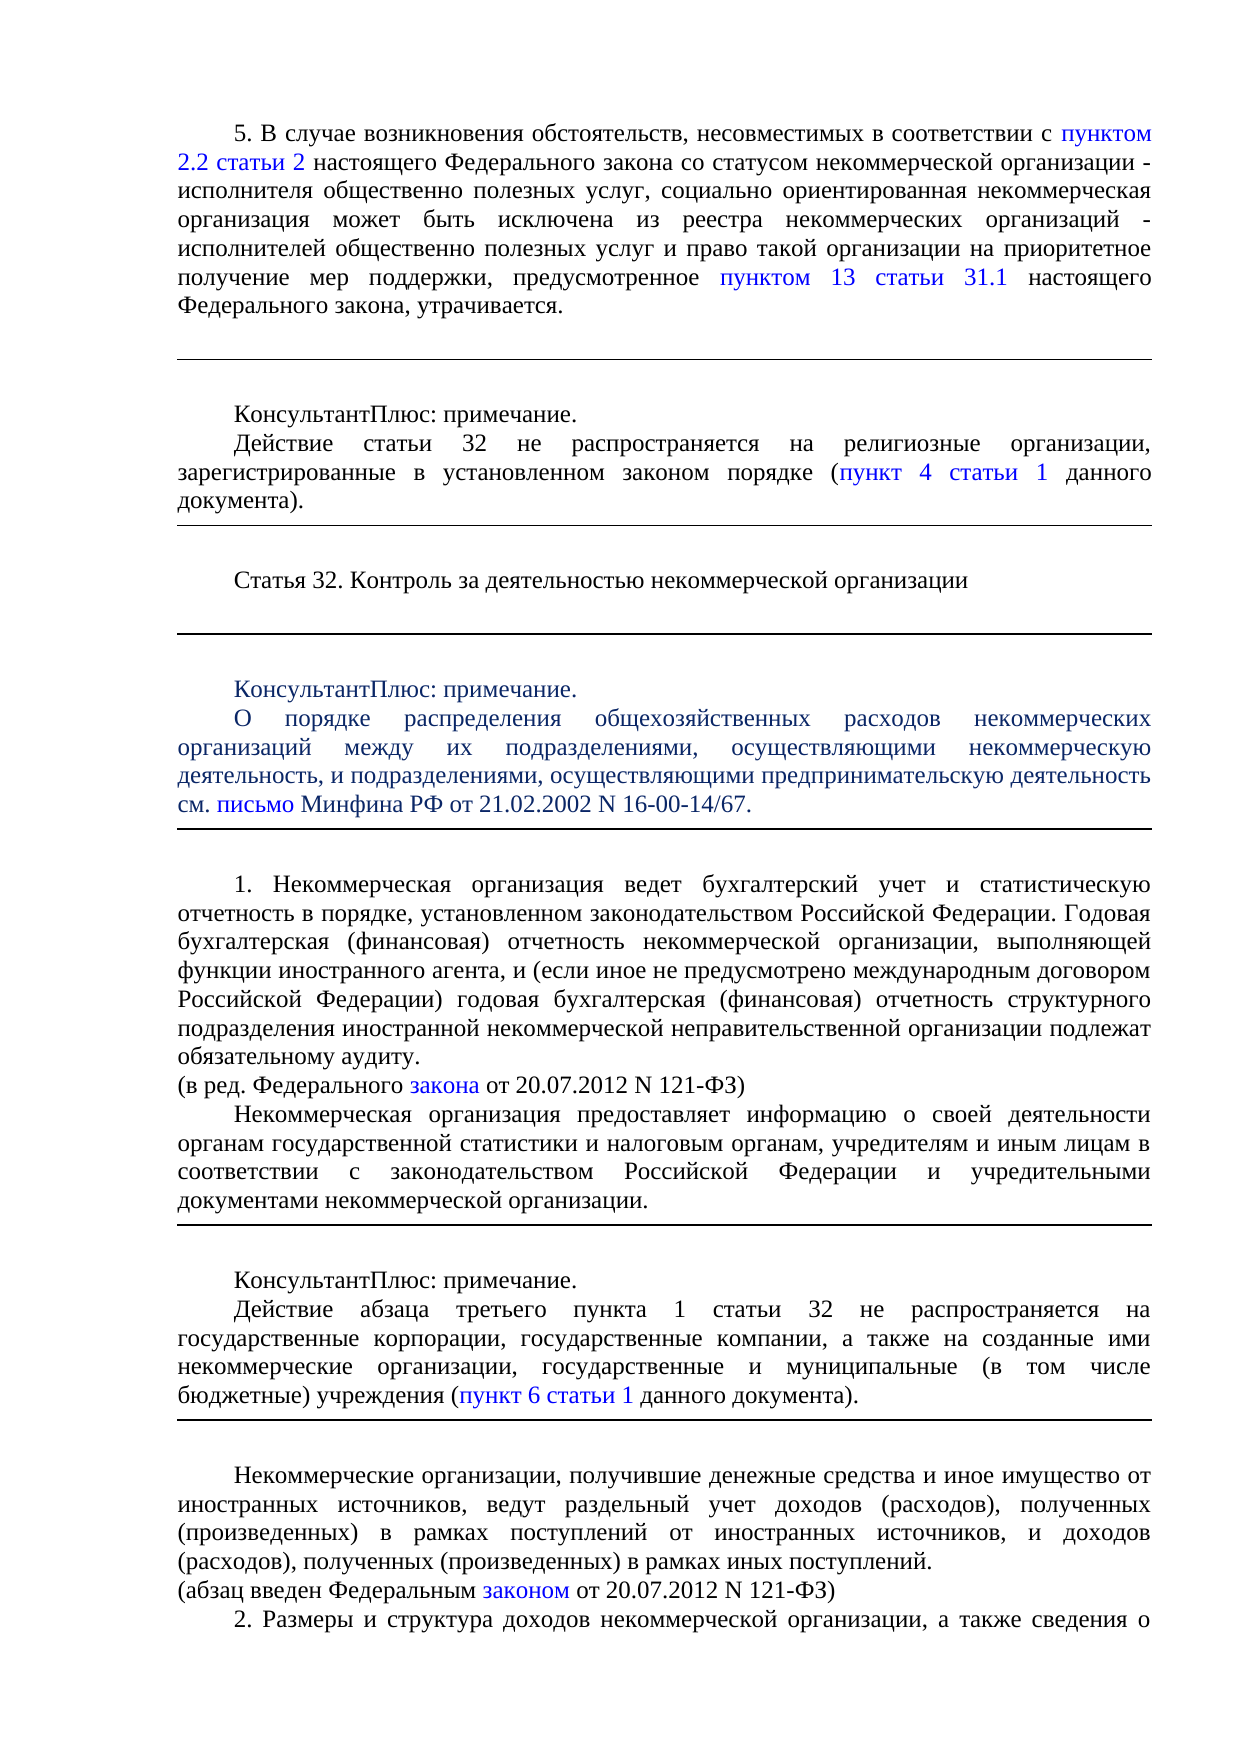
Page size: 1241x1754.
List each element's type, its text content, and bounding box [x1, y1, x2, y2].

text О порядке распределения общехозяйственных расходов некоммерческих организаций между их подразделениями, осуществляющими некоммерческую деятельность, и подразделениями, осуществляющими предпринимательскую деятельность см. письмо Минфина РФ от 21.02.2002 N 16-00-14/67. [177, 703, 1152, 818]
text Некоммерческая организация предоставляет информацию о своей деятельности органам государственной статистики и налоговым органам, учредителям и иным лицам в соответствии с законодательством Российской Федерации и учредительными документами некоммерческой организации. [177, 1099, 1152, 1214]
text КонсультантПлюс: примечание. [177, 1265, 1152, 1294]
text 5. В случае возникновения обстоятельств, несовместимых в соответствии с пунктом 2.2 статьи 2 настоящего Федерального закона со статусом некоммерческой организации - исполнителя общественно полезных услуг, социально ориентированная некоммерческая организация может быть исключена из реестра некоммерческих организаций - исполнителей общественно полезных услуг и право такой организации на приоритетное получение мер поддержки, предусмотренное пунктом 13 статьи 31.1 настоящего Федерального закона, утрачивается. [177, 118, 1152, 319]
text КонсультантПлюс: примечание. [177, 674, 1152, 703]
text КонсультантПлюс: примечание. [177, 399, 1152, 428]
text (в ред. Федерального закона от 20.07.2012 N 121-ФЗ) [177, 1070, 1152, 1099]
text Статья 32. Контроль за деятельностью некоммерческой организации [177, 565, 1152, 594]
text (абзац введен Федеральным законом от 20.07.2012 N 121-ФЗ) [177, 1575, 1152, 1604]
text 1. Некоммерческая организация ведет бухгалтерский учет и статистическую отчетность в порядке, установленном законодательством Российской Федерации. Годовая бухгалтерская (финансовая) отчетность некоммерческой организации, выполняющей функции иностранного агента, и (если иное не предусмотрено международным договором Российской Федерации) годовая бухгалтерская (финансовая) отчетность структурного подразделения иностранной некоммерческой неправительственной организации подлежат обязательному аудиту. [177, 869, 1152, 1070]
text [177, 1604, 1152, 1632]
text Действие абзаца третьего пункта 1 статьи 32 не распространяется на государственные корпорации, государственные компании, а также на созданные ими некоммерческие организации, государственные и муниципальные (в том числе бюджетные) учреждения (пункт 6 статьи 1 данного документа). [177, 1294, 1152, 1409]
text Действие статьи 32 не распространяется на религиозные организации, зарегистрированные в установленном законом порядке (пункт 4 статьи 1 данного документа). [177, 428, 1152, 514]
text Некоммерческие организации, получившие денежные средства и иное имущество от иностранных источников, ведут раздельный учет доходов (расходов), полученных (произведенных) в рамках поступлений от иностранных источников, и доходов (расходов), полученных (произведенных) в рамках иных поступлений. [177, 1460, 1152, 1575]
